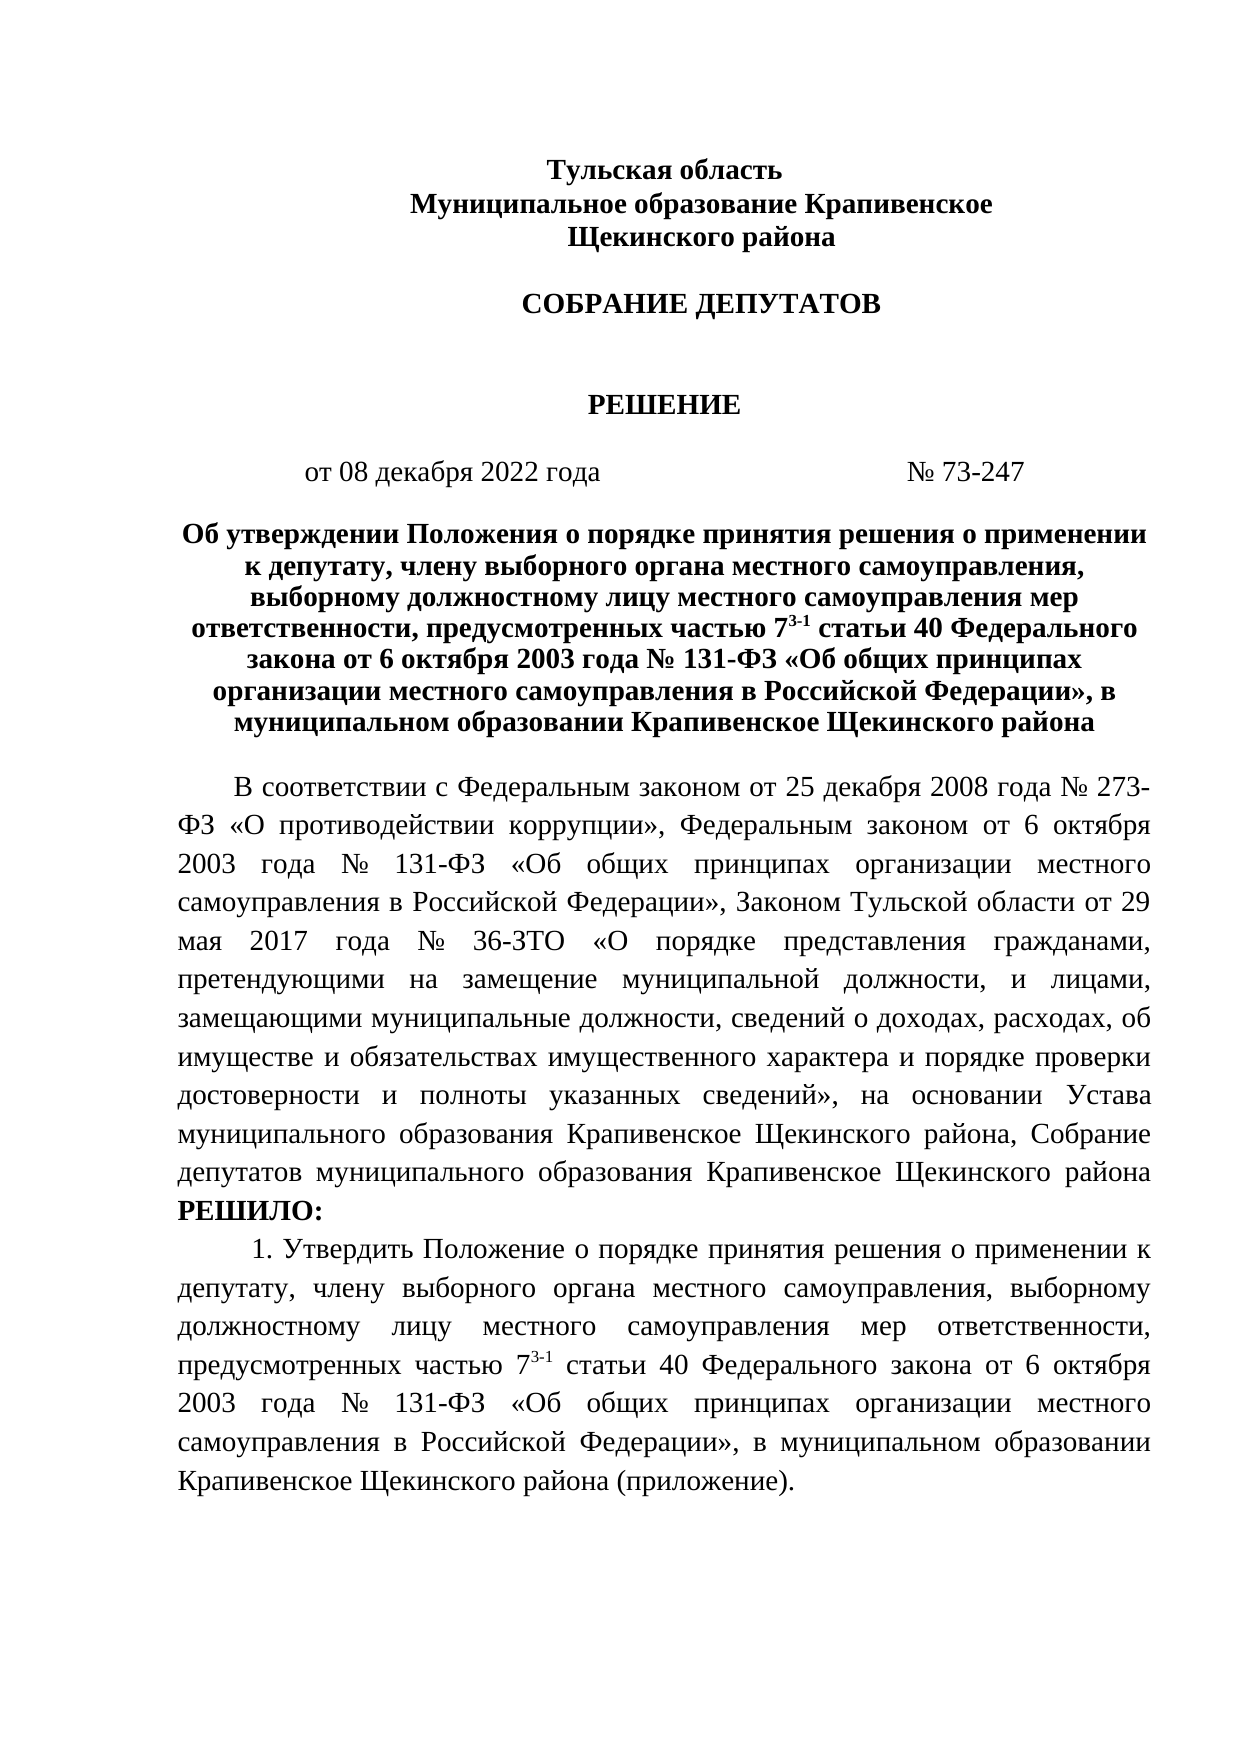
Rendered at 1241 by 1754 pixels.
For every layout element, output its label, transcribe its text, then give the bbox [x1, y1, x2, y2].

text Щекинского района [177, 219, 1152, 253]
text от 08 декабря 2022 года № 73-247 [177, 454, 1152, 488]
text Муниципальное образование Крапивенское [177, 186, 1152, 219]
text РЕШЕНИЕ [177, 387, 1152, 421]
text Об утверждении Положения о порядке принятия решения о применении к депутату, члену выборного органа местного самоуправления, выборному должностному лицу местного самоуправления мер ответственности, предусмотренных частью 73-1 статьи 40 Федерального закона от 6 октября 2003 года № 131-ФЗ «Об общих принципах организации местного самоуправления в Российской Федерации», в муниципальном образовании Крапивенское Щекинского района [177, 519, 1152, 738]
text В соответствии с Федеральным законом от 25 декабря 2008 года № 273-ФЗ «О противодействии коррупции», Федеральным законом от 6 октября 2003 года № 131-ФЗ «Об общих принципах организации местного самоуправления в Российской Федерации», Законом Тульской области от 29 мая 2017 года № 36-ЗТО «О порядке представления гражданами, претендующими на замещение муниципальной должности, и лицами, замещающими муниципальные должности, сведений о доходах, расходах, об имуществе и обязательствах имущественного характера и порядке проверки достоверности и полноты указанных сведений», на основании Устава муниципального образования Крапивенское Щекинского района, Собрание депутатов муниципального образования Крапивенское Щекинского района РЕШИЛО: [177, 769, 1152, 1226]
text Тульская область [177, 152, 1152, 186]
text 1. Утвердить Положение о порядке принятия решения о применении к депутату, члену выборного органа местного самоуправления, выборному должностному лицу местного самоуправления мер ответственности, предусмотренных частью 73-1 статьи 40 Федерального закона от 6 октября 2003 года № 131-ФЗ «Об общих принципах организации местного самоуправления в Российской Федерации», в муниципальном образовании Крапивенское Щекинского района (приложение). [177, 1231, 1152, 1496]
text СОБРАНИЕ ДЕПУТАТОВ [177, 286, 1152, 320]
